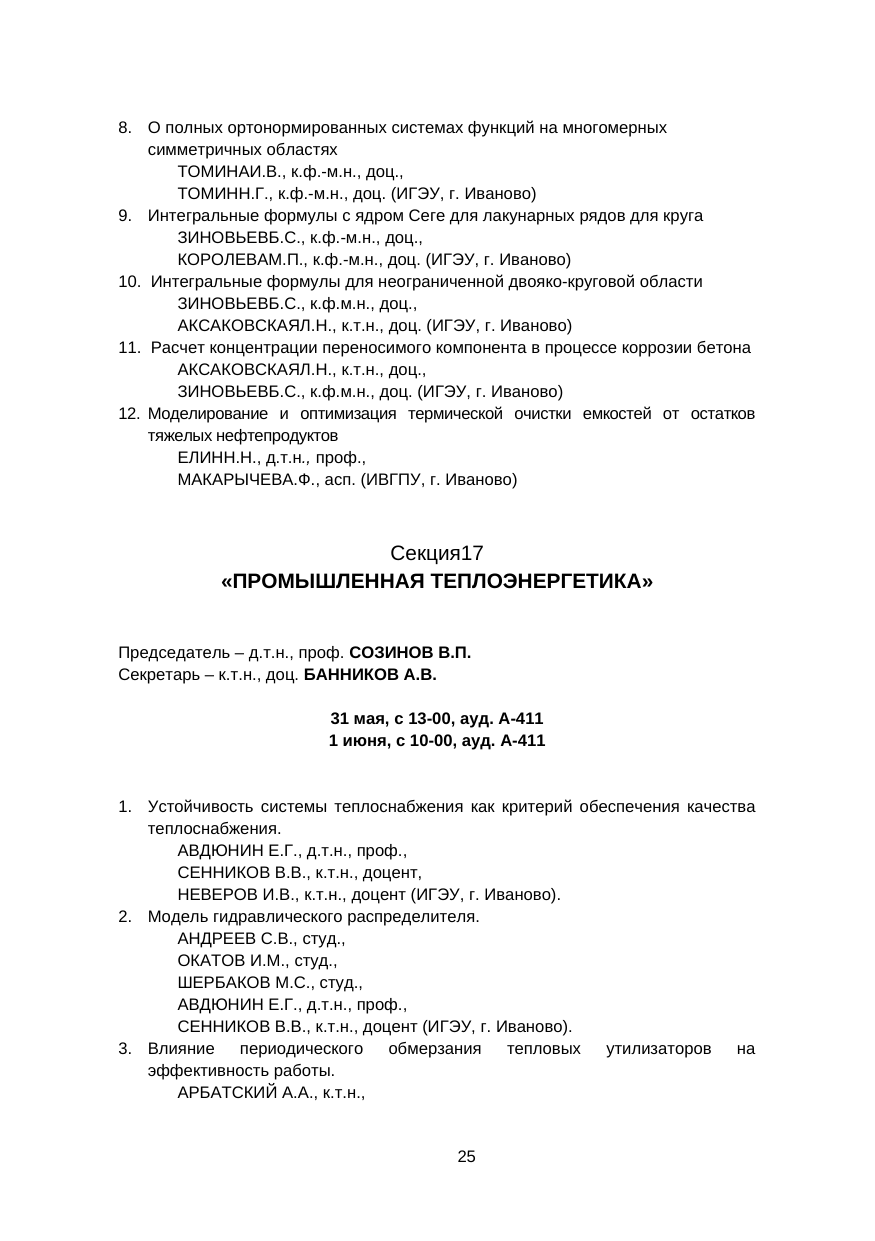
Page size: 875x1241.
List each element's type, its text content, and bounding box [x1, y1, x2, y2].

subtitle ТОМИНАИ.В., к.ф.-м.н., доц., [148, 162, 756, 181]
list АКСАКОВСКАЯЛ.Н., к.т.н., доц., [148, 360, 756, 379]
text СЕННИКОВ В.В., к.т.н., доцент (ИГЭУ, г. Иваново). [148, 1017, 756, 1036]
text ЕлинН.Н., д.т.н., проф., [148, 448, 756, 467]
text Председатель – д.т.н., проф. СОЗИНОВ В.П. [118, 643, 756, 662]
subtitle ТОМИНН.Г., к.ф.-м.н., доц. (ИГЭУ, г. Иваново) [148, 184, 756, 203]
list Модель гидравлического распределителя. [118, 907, 756, 926]
list О полных ортонормированных системах функций на многомерных симметричных областях [118, 118, 756, 159]
text ШЕРБАКОВ М.С., студ., [148, 973, 756, 992]
text АРБАТСКИЙ А.А., к.т.н., [148, 1083, 756, 1102]
text Секретарь – к.т.н., доц. БАННИКОВ А.В. [118, 665, 756, 684]
list Влияние периодического обмерзания тепловых утилизаторов на эффективность работы. [118, 1039, 756, 1080]
list ЗИНОВЬЕВБ.С., к.ф.м.н., доц. (ИГЭУ, г. Иваново) [148, 382, 756, 401]
list Устойчивость системы теплоснабжения как критерий обеспечения качества теплоснабжения. [118, 797, 756, 838]
text МАКАРЫЧЕВА.Ф., асп. (ИВГПУ, г. Иваново) [148, 470, 756, 489]
text 1 июня, с 10-00, ауд. A-411 [118, 731, 756, 750]
text 31 мая, с 13-00, ауд. A-411 [118, 709, 756, 728]
list 11. Расчет концентрации переносимого компонента в процессе коррозии бетона [118, 338, 756, 357]
list СЕННИКОВ В.В., к.т.н., доцент, [148, 863, 756, 882]
list АВДЮНИН Е.Г., д.т.н., проф., [148, 995, 756, 1014]
list 10. Интегральные формулы для неограниченной двояко-круговой области [118, 272, 756, 291]
list АВДЮНИН Е.Г., д.т.н., проф., [148, 841, 756, 860]
list Моделирование и оптимизация термической очистки емкостей от остатков тяжелых нефтепродуктов [118, 404, 756, 445]
list ЗИНОВЬЕВБ.С., к.ф.м.н., доц., [148, 294, 756, 313]
list НЕВЕРОВ И.В., к.т.н., доцент (ИГЭУ, г. Иваново). [148, 885, 756, 904]
subtitle Секция17 [118, 541, 756, 565]
subtitle «ПРОМЫШЛЕННАЯ ТЕПЛОЭНЕРГЕТИКА» [118, 569, 756, 593]
text ОКАТОВ И.М., студ., [148, 951, 756, 970]
text АНДРЕЕВ С.В., студ., [148, 929, 756, 948]
list АКСАКОВСКАЯЛ.Н., к.т.н., доц. (ИГЭУ, г. Иваново) [148, 316, 756, 335]
list ЗИНОВЬЕВБ.С., к.ф.-м.н., доц., [148, 228, 756, 247]
list КОРОЛЕВАМ.П., к.ф.-м.н., доц. (ИГЭУ, г. Иваново) [148, 250, 756, 269]
list Интегральные формулы с ядром Сеге для лакунарных рядов для круга [118, 206, 756, 225]
